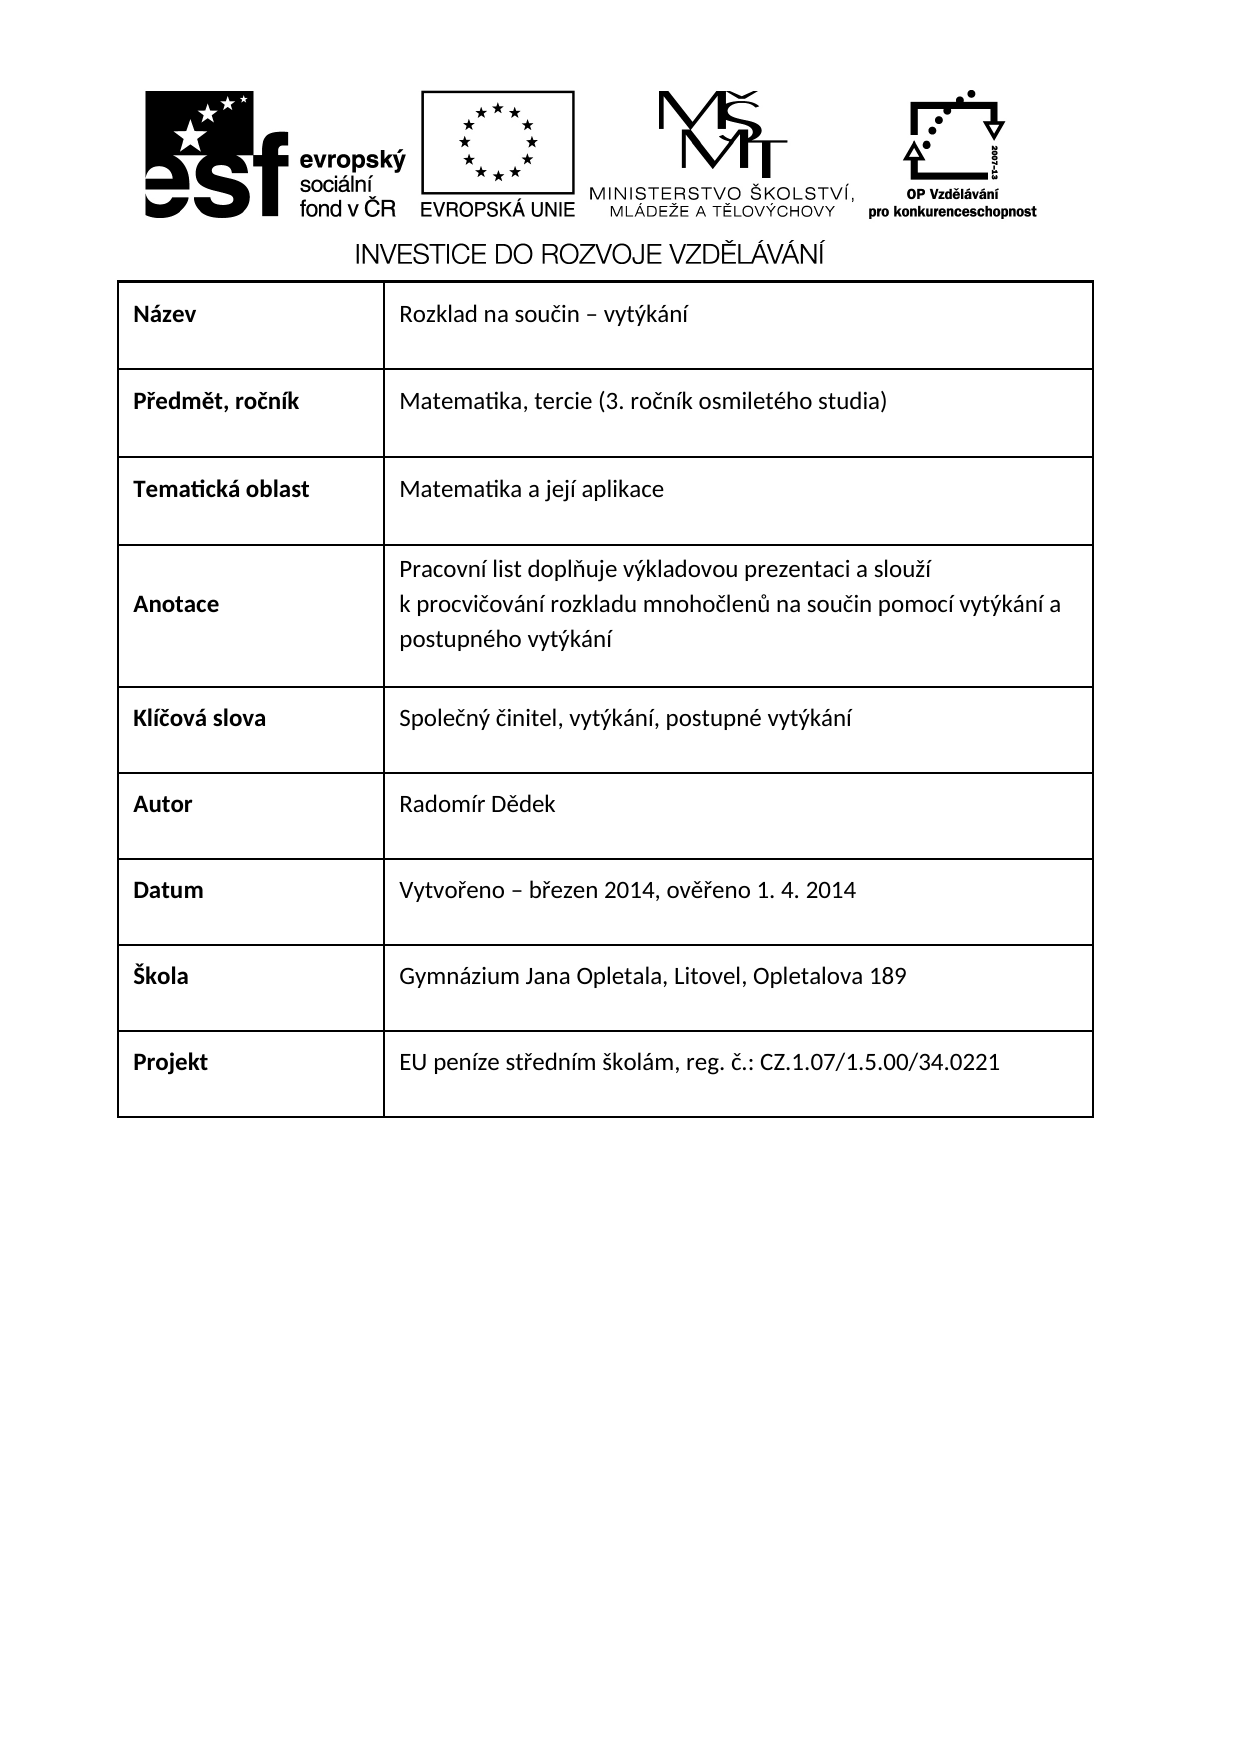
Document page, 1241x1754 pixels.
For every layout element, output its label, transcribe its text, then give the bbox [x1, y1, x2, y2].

table_cell Radomír Dědek [385, 774, 1092, 858]
table_cell Matematika, tercie (3. ročník osmiletého studia) [385, 370, 1092, 456]
table_header Název [119, 283, 383, 368]
table_cell Tematická oblast [119, 458, 383, 543]
table_cell Autor [119, 774, 383, 858]
table_cell Společný činitel, vytýkání, postupné vytýkání [385, 688, 1092, 772]
table_cell Matematika a její aplikace [385, 458, 1092, 543]
table_cell Vytvořeno – březen 2014, ověřeno 1. 4. 2014 [385, 860, 1092, 944]
table_cell Projekt [119, 1032, 383, 1116]
picture [118, 73, 1064, 280]
table_cell Gymnázium Jana Opletala, Litovel, Opletalova 189 [385, 946, 1092, 1029]
table_header Rozklad na součin – vytýkání [385, 283, 1092, 368]
table_cell Klíčová slova [119, 688, 383, 772]
table_cell EU peníze středním školám, reg. č.: CZ.1.07/1.5.00/34.0221 [385, 1032, 1092, 1116]
table_cell Škola [119, 946, 383, 1029]
table_cell Pracovní list doplňuje výkladovou prezentaci a slouží k procvičování rozkladu mnohočlenů na součin pomocí vytýkání a postupného vytýkání [385, 546, 1092, 686]
table_cell Anotace [119, 546, 383, 686]
table_cell Předmět, ročník [119, 370, 383, 456]
table_cell Datum [119, 860, 383, 944]
